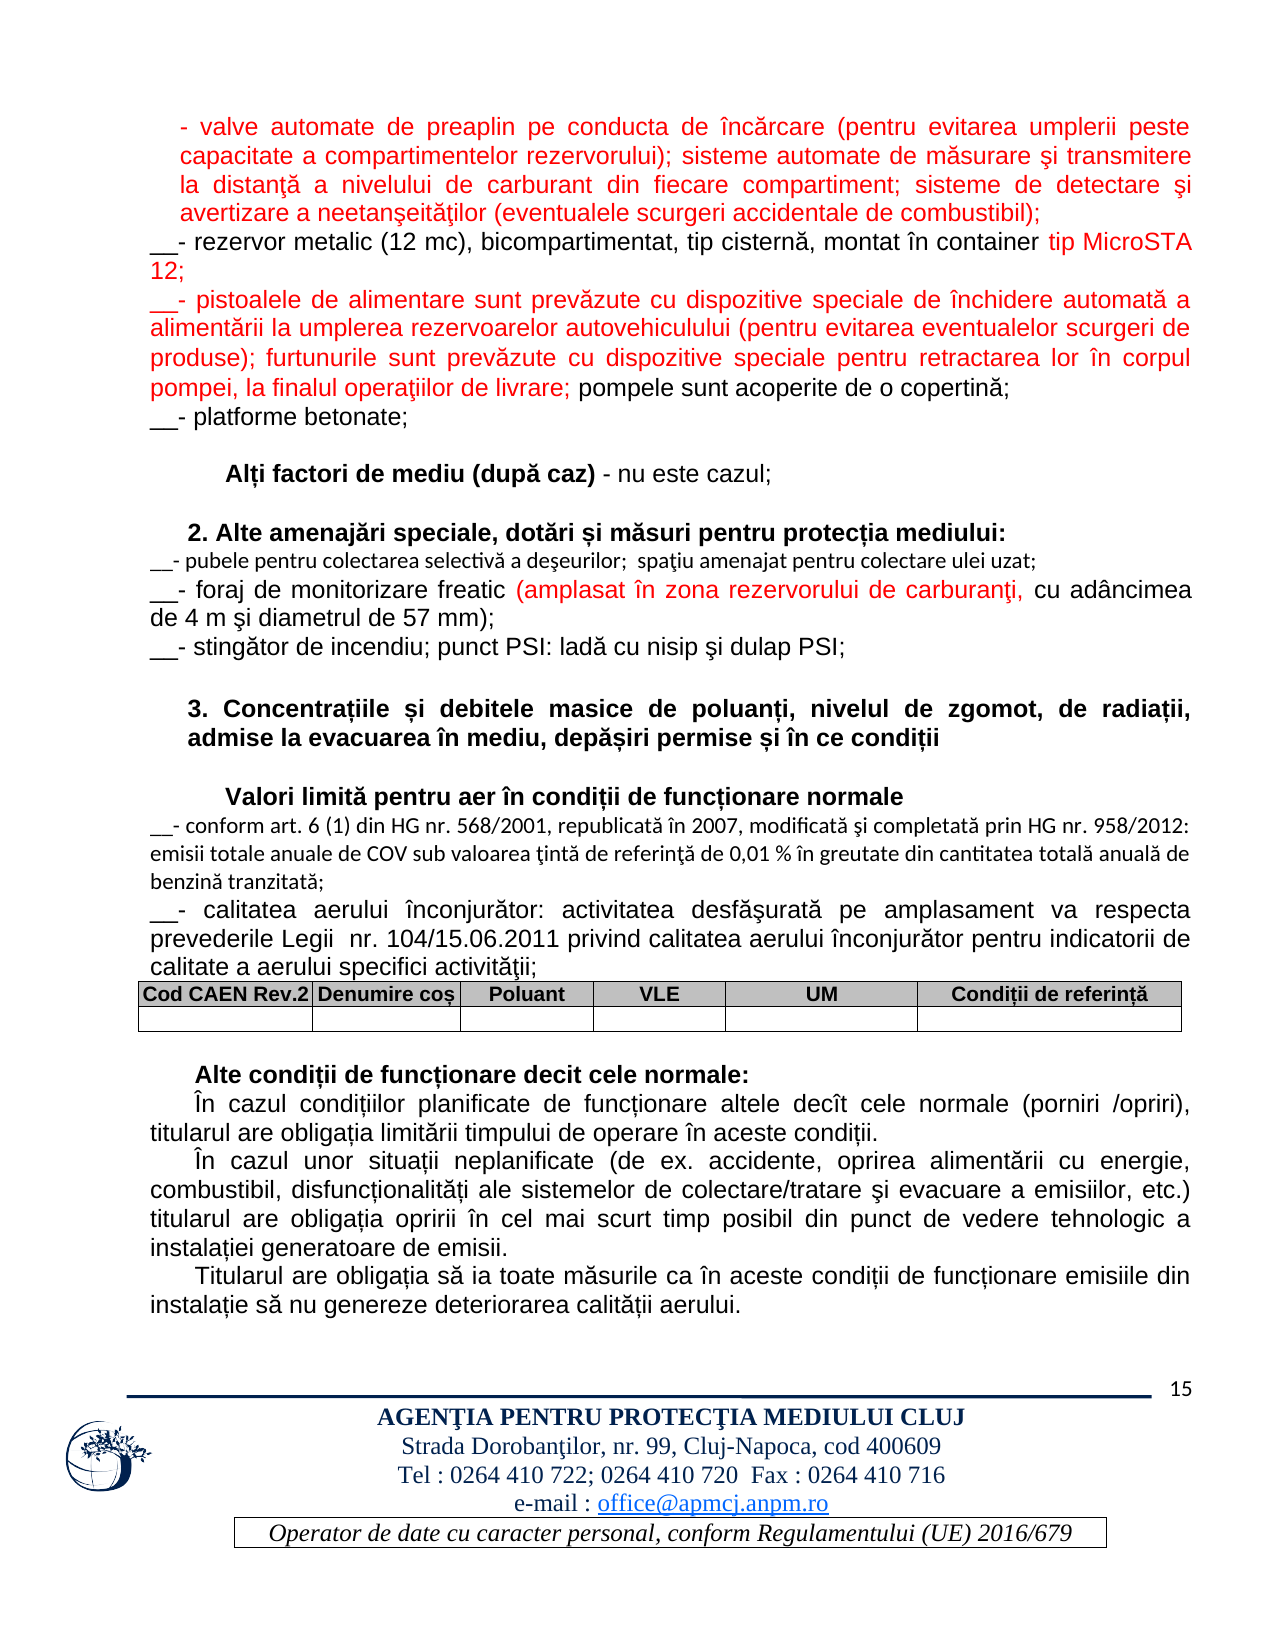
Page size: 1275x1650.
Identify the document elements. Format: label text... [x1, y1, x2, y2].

table_header Poluant [461, 982, 593, 1006]
table_header Cod CAEN Rev.2 [139, 982, 312, 1006]
table_cell [726, 1007, 917, 1031]
text Valori limită pentru aer în condiții de funcționare normale [150, 782, 1192, 811]
table_cell [313, 1007, 460, 1031]
table_cell [918, 1007, 1181, 1031]
table_cell [461, 1007, 593, 1031]
table_header VLE [594, 982, 725, 1006]
text Alți factori de mediu (după caz) [150, 459, 1192, 488]
text 2. Alte amenajări speciale, dotări și măsuri pentru protecția mediului: [187, 518, 1192, 547]
table_header UM [726, 982, 917, 1006]
table_header Denumire coș [313, 982, 460, 1006]
table_header Condiții de referință [918, 982, 1181, 1006]
table_cell [594, 1007, 725, 1031]
text 3. Concentrațiile și debitele masice de poluanți, nivelul de zgomot, de radiații, admise la evacuarea în mediu, depășiri permise și în ce condiții [187, 694, 1192, 752]
table_cell [139, 1007, 312, 1031]
